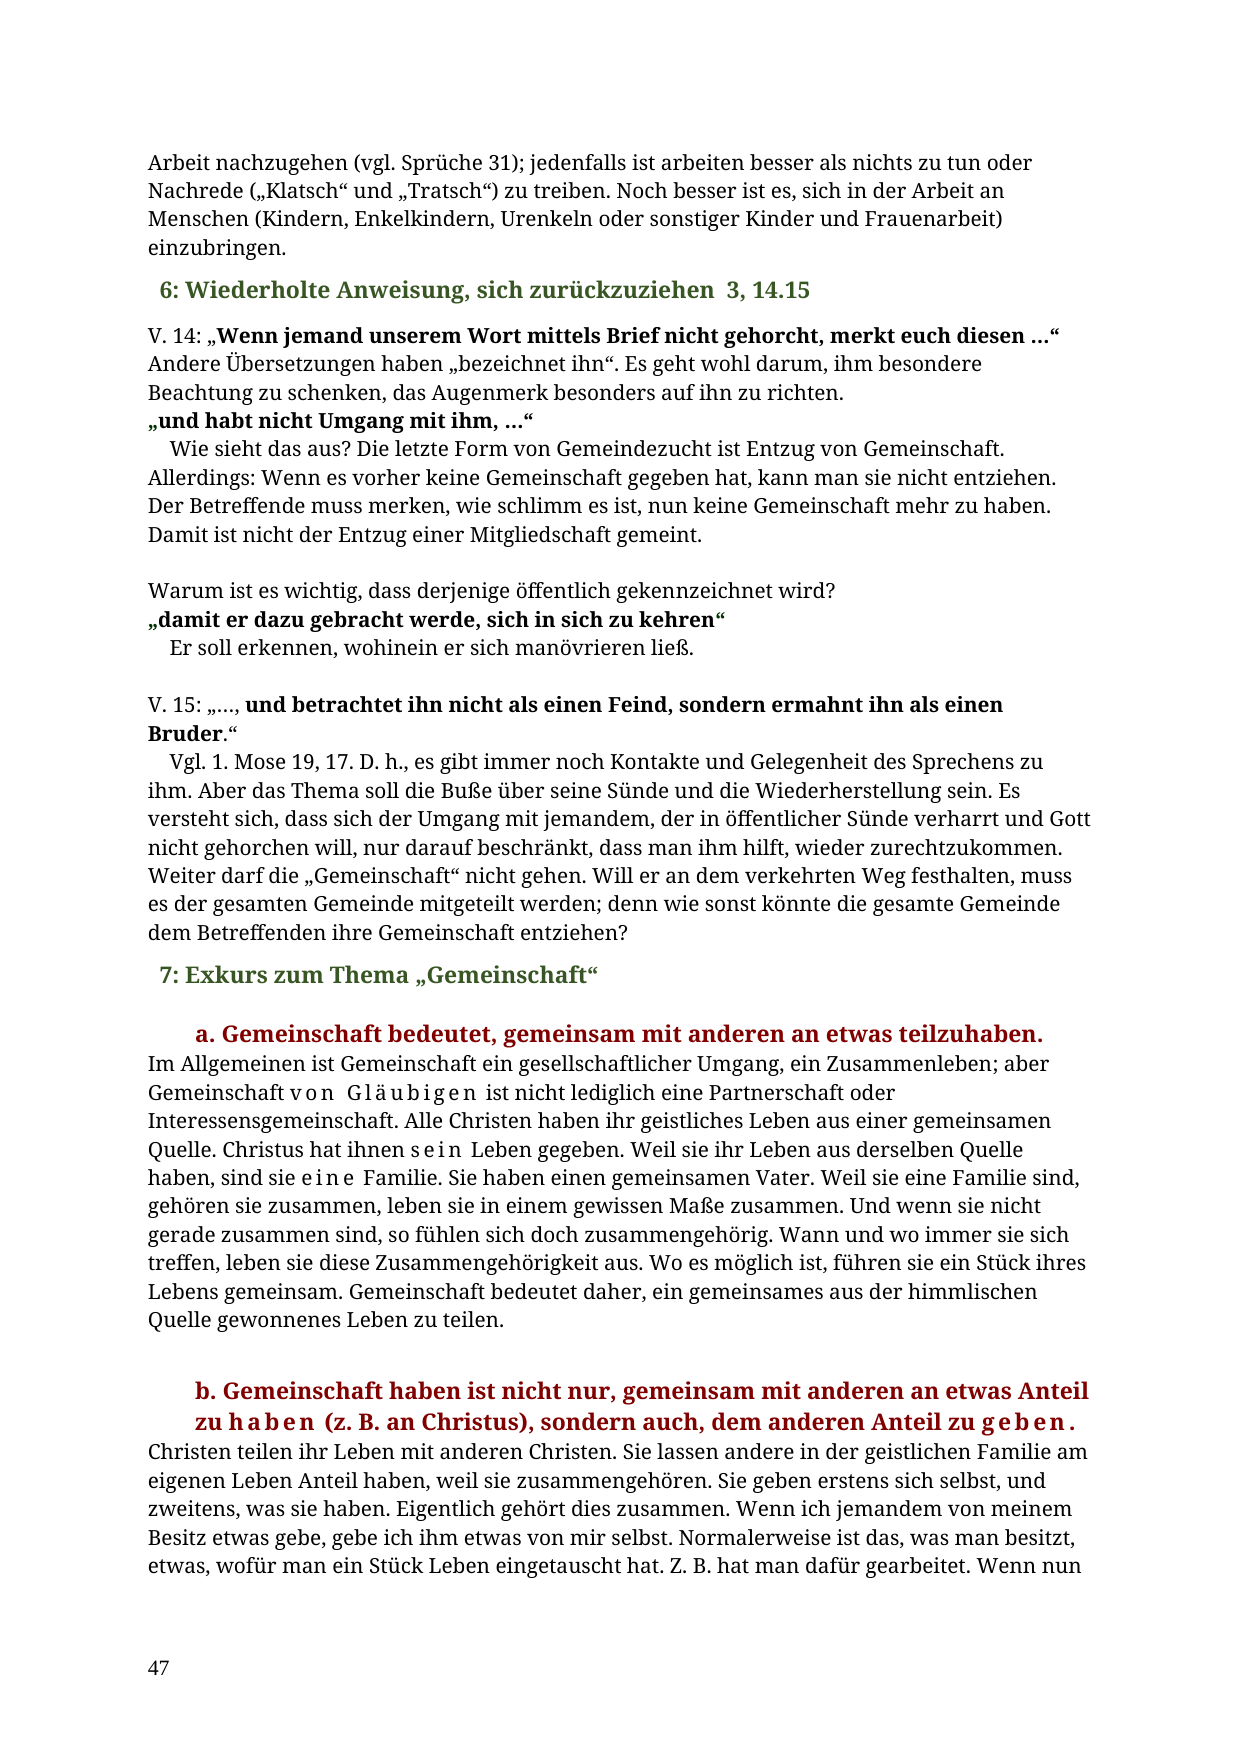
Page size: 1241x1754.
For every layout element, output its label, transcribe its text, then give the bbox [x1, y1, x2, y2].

text Er soll erkennen, wohinein er sich manövrieren ließ. [148, 633, 1093, 662]
text V. 15: „…, und betrachtet ihn nicht als einen Feind, sondern ermahnt ihn als einen Bruder.“ [148, 690, 1093, 747]
subtitle a. Gemeinschaft bedeutet, gemeinsam mit anderen an etwas teilzuhaben. [195, 1018, 1093, 1049]
text „und habt nicht Umgang mit ihm, …“ [148, 406, 1093, 434]
subtitle 6: Wiederholte Anweisung, sich zurückzuziehen 3, 14.15 [159, 274, 1093, 305]
text Im Allgemeinen ist Gemeinschaft ein gesellschaftlicher Umgang, ein Zusammenleben; aber Gemeinschaft von Gläubigen ist nicht lediglich eine Partnerschaft oder Interessensgemeinschaft. Alle Christen haben ihr geistliches Leben aus einer gemeinsamen Quelle. Christus hat ihnen sein Leben gegeben. Weil sie ihr Leben aus derselben Quelle haben, sind sie eine Familie. Sie haben einen gemeinsamen Vater. Weil sie eine Familie sind, gehören sie zusammen, leben sie in einem gewissen Maße zusammen. Und wenn sie nicht gerade zusammen sind, so fühlen sich doch zusammengehörig. Wann und wo immer sie sich treffen, leben sie diese Zusammengehörigkeit aus. Wo es möglich ist, führen sie ein Stück ihres Lebens gemeinsam. Gemeinschaft bedeutet daher, ein gemeinsames aus der himmlischen Quelle gewonnenes Leben zu teilen. [148, 1049, 1093, 1334]
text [148, 1437, 1093, 1579]
text Wie sieht das aus? Die letzte Form von Gemeindezucht ist Entzug von Gemeinschaft. Allerdings: Wenn es vorher keine Gemeinschaft gegeben hat, kann man sie nicht entziehen. Der Betreffende muss merken, wie schlimm es ist, nun keine Gemeinschaft mehr zu haben. Damit ist nicht der Entzug einer Mitgliedschaft gemeint. [148, 434, 1093, 548]
text Andere Übersetzungen haben „bezeichnet ihn“. Es geht wohl darum, ihm besondere Beachtung zu schenken, das Augenmerk besonders auf ihn zu richten. [148, 349, 1093, 406]
subtitle b. Gemeinschaft haben ist nicht nur, gemeinsam mit anderen an etwas Anteil zu haben (z. B. an Christus), sondern auch, dem anderen Anteil zu geben. [195, 1375, 1093, 1437]
text „damit er dazu gebracht werde, sich in sich zu kehren“ [148, 605, 1093, 633]
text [148, 148, 1093, 261]
subtitle 7: Exkurs zum Thema „Gemeinschaft“ [159, 959, 1093, 990]
text Warum ist es wichtig, dass derjenige öffentlich gekennzeichnet wird? [148, 577, 1093, 605]
text Vgl. 1. Mose 19, 17. D. h., es gibt immer noch Kontakte und Gelegenheit des Sprechens zu ihm. Aber das Thema soll die Buße über seine Sünde und die Wiederherstellung sein. Es versteht sich, dass sich der Umgang mit jemandem, der in öffentlicher Sünde verharrt und Gott nicht gehorchen will, nur darauf beschränkt, dass man ihm hilft, wieder zurechtzukommen. Weiter darf die „Gemeinschaft“ nicht gehen. Will er an dem verkehrten Weg festhalten, muss es der gesamten Gemeinde mitgeteilt werden; denn wie sonst könnte die gesamte Gemeinde dem Betreffenden ihre Gemeinschaft entziehen? [148, 747, 1093, 946]
text V. 14: „Wenn jemand unserem Wort mittels Brief nicht gehorcht, merkt euch diesen …“ [148, 321, 1093, 349]
